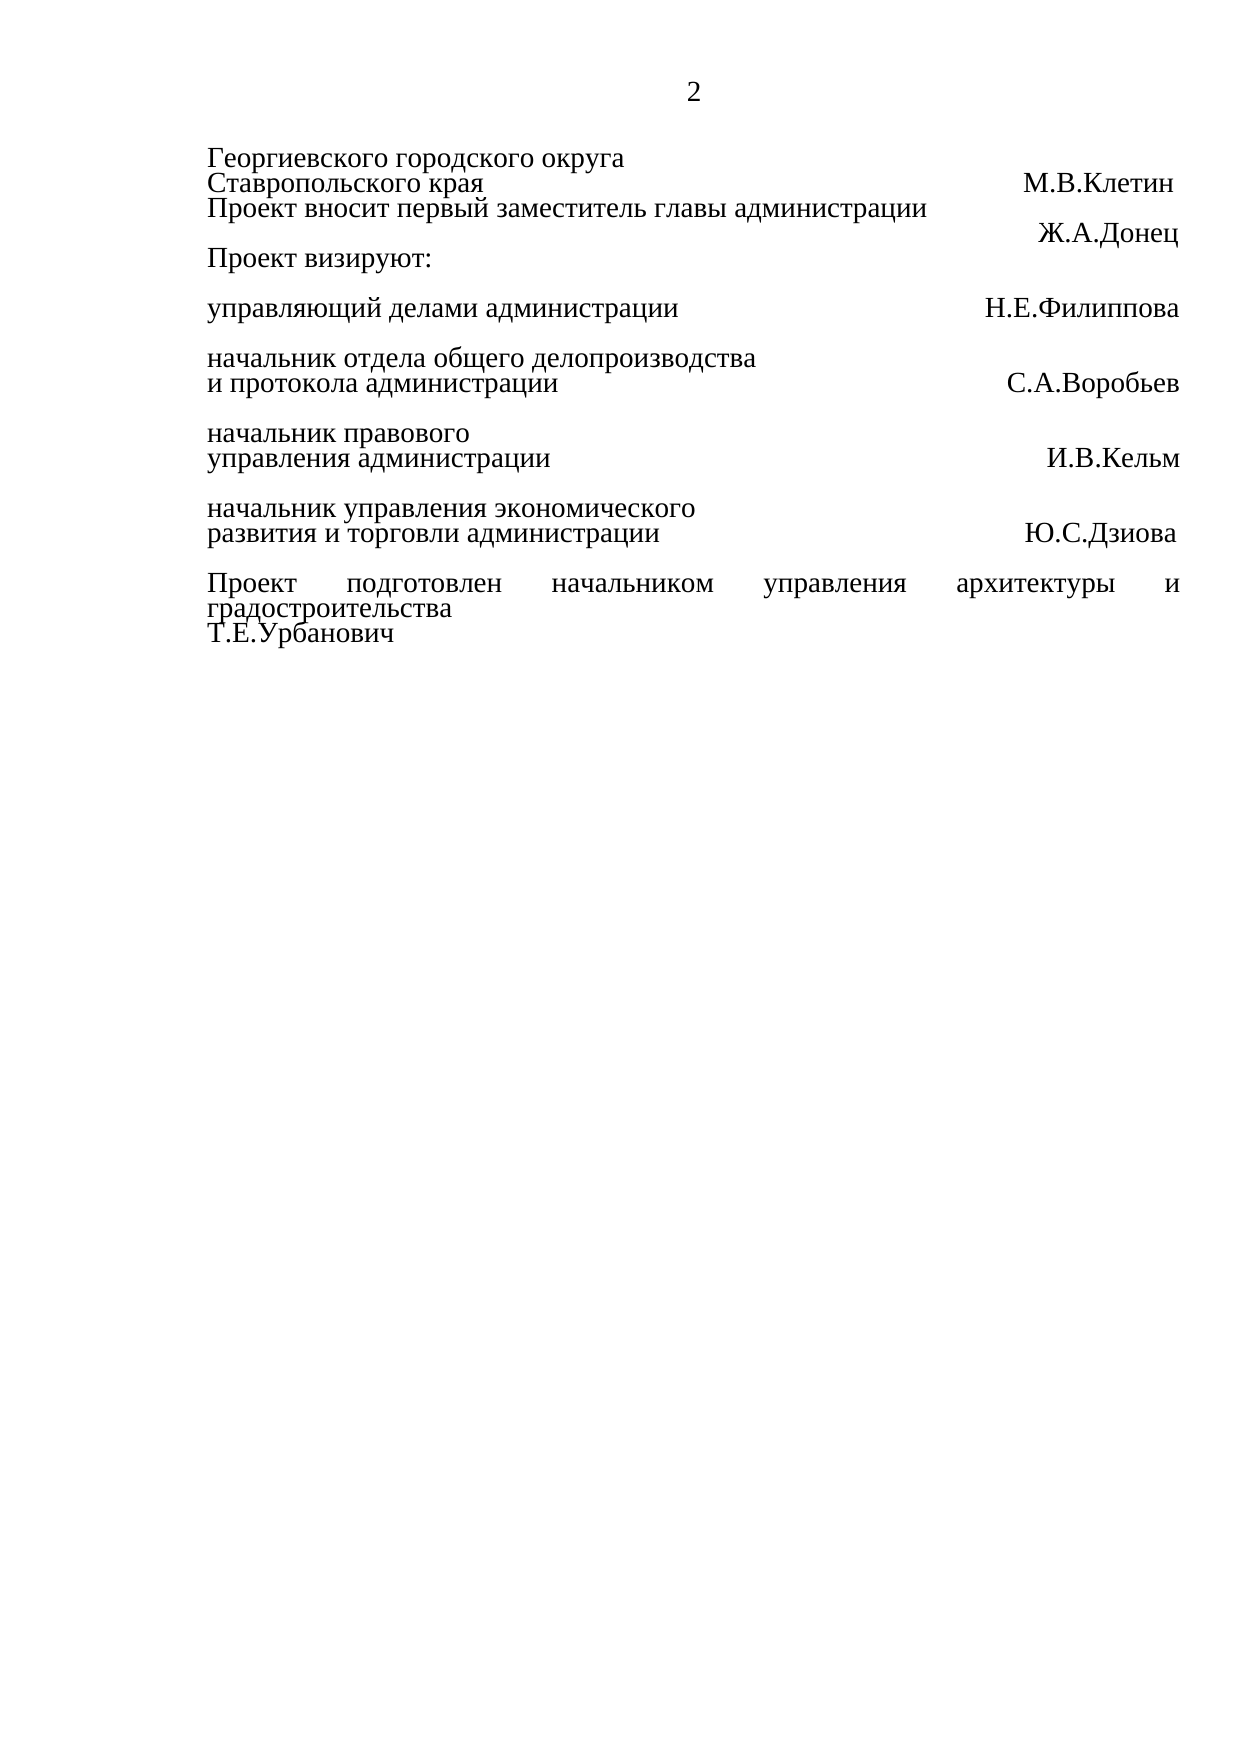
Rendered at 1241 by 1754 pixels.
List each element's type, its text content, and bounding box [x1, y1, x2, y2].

text управления администрации И.В.Кельм [207, 448, 1181, 473]
text Проект визируют: [207, 248, 1181, 273]
text начальник управления экономического [207, 498, 1181, 523]
text начальник правового [207, 423, 1181, 448]
text Проект вносит первый заместитель главы администрации [207, 198, 1181, 223]
text начальник отдела общего делопроизводства [207, 348, 1181, 373]
text Георгиевского городского округа [207, 148, 1181, 173]
text Ж.А.Донец [1116, 223, 1181, 248]
text Проект подготовлен начальником управления архитектуры и градостроительства Т.Е.Урбанович [207, 573, 1181, 648]
text развития и торговли администрации Ю.С.Дзиова [207, 523, 1095, 548]
text Ж.А.Донец [207, 223, 1106, 248]
text и протокола администрации С.А.Воробьев [207, 373, 1181, 398]
text управляющий делами администрации Н.Е.Филиппова [207, 298, 1181, 323]
text Ставропольского края М.В.Клетин [207, 173, 1181, 198]
